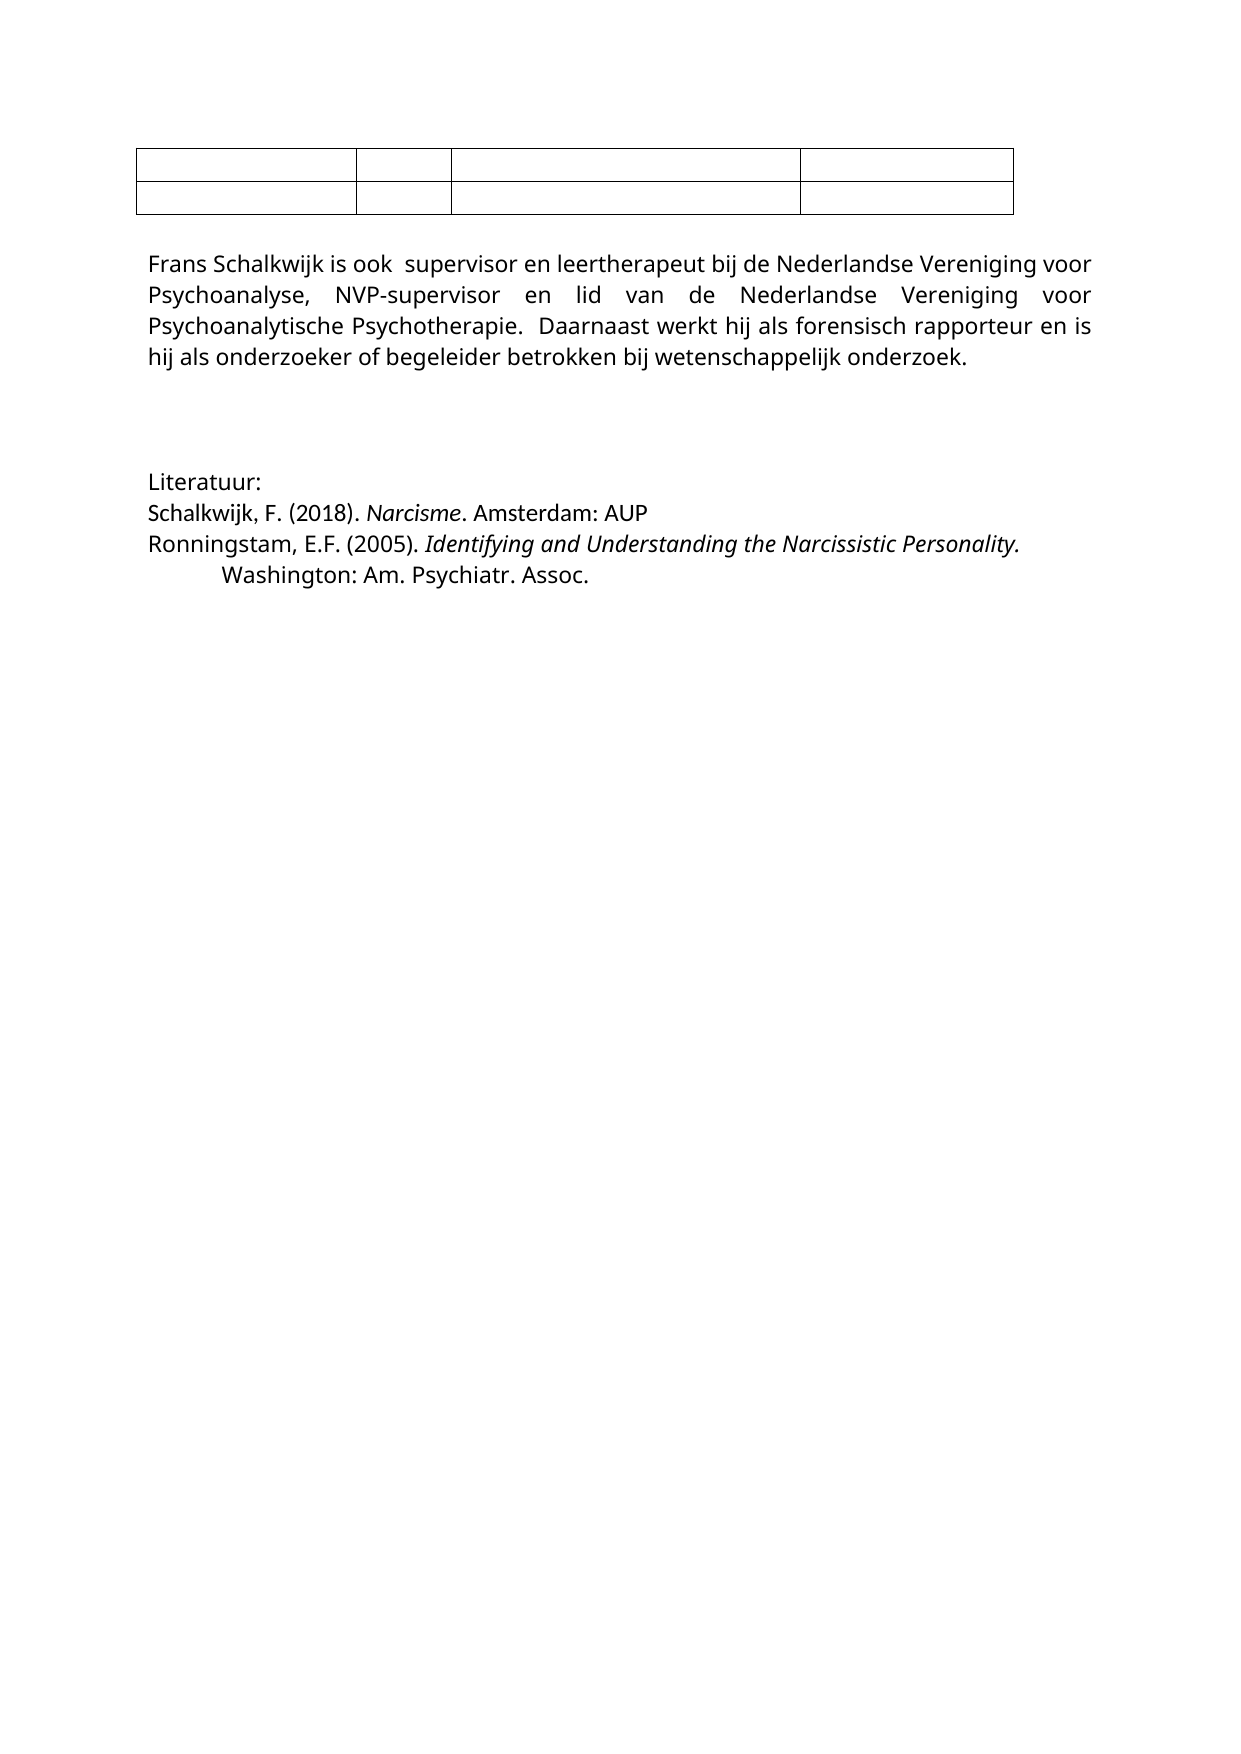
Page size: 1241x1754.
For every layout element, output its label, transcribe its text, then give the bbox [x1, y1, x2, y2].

table_cell [137, 182, 356, 214]
text Ronningstam, E.F. (2005). Identifying and Understanding the Narcissistic Personality. Washington: Am. Psychiatr. Assoc. [148, 528, 1093, 591]
table_cell [137, 149, 356, 181]
table_cell [357, 182, 451, 214]
table_cell [801, 149, 1013, 181]
table_cell [452, 182, 800, 214]
text Schalkwijk, F. (2018). Narcisme. Amsterdam: AUP [148, 498, 1093, 528]
table_cell [801, 182, 1013, 214]
text Literatuur: [148, 466, 1093, 498]
text Frans Schalkwijk is ook supervisor en leertherapeut bij de Nederlandse Vereniging voor Psychoanalyse, NVP-supervisor en lid van de Nederlandse Vereniging voor Psychoanalytische Psychotherapie. Daarnaast werkt hij als forensisch rapporteur en is hij als onderzoeker of begeleider betrokken bij wetenschappelijk onderzoek. [148, 248, 1093, 373]
table_cell [452, 149, 800, 181]
table_cell [357, 149, 451, 181]
